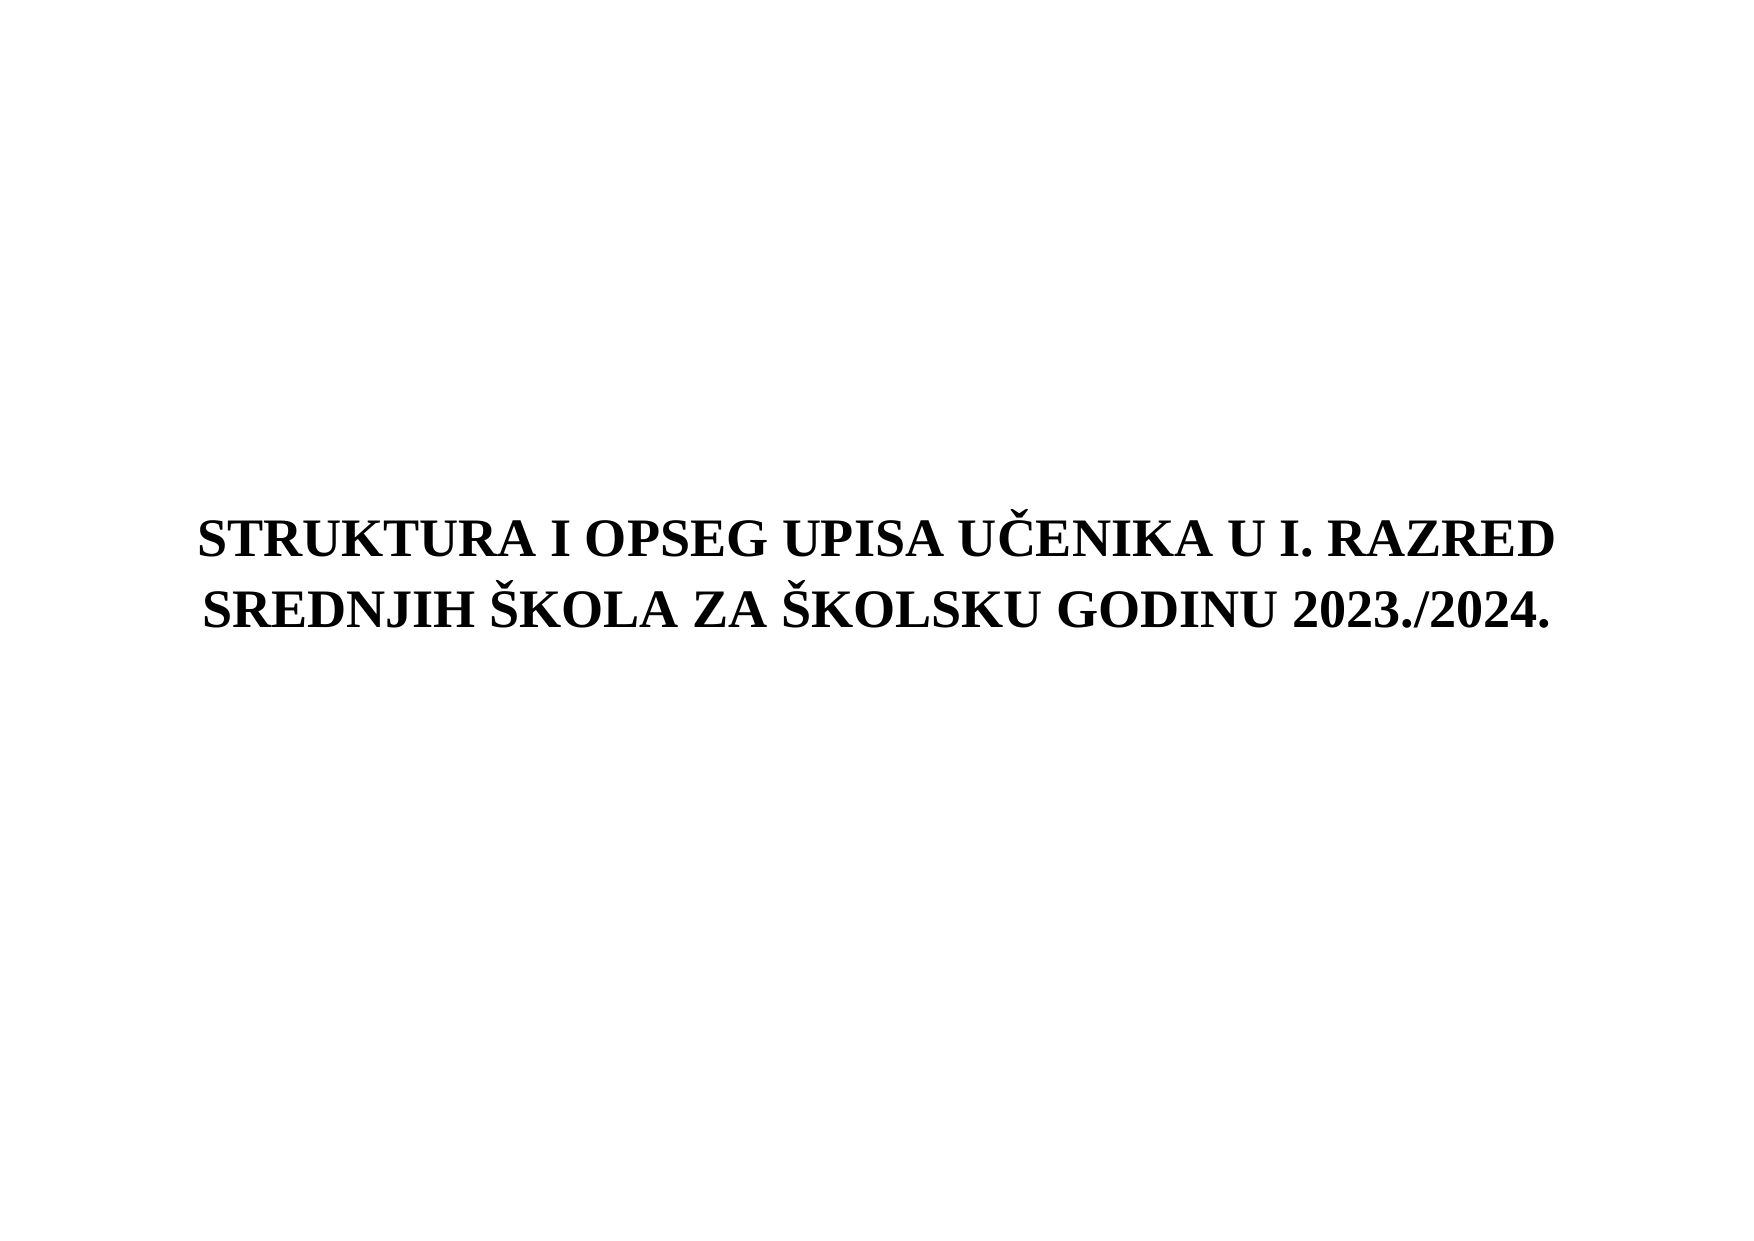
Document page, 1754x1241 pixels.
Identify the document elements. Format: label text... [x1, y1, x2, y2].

text STRUKTURA I OPSEG UPISA UČENIKA U I. RAZRED SREDNJIH ŠKOLA ZA ŠKOLSKU GODINU 2023./2024. [148, 506, 1606, 639]
